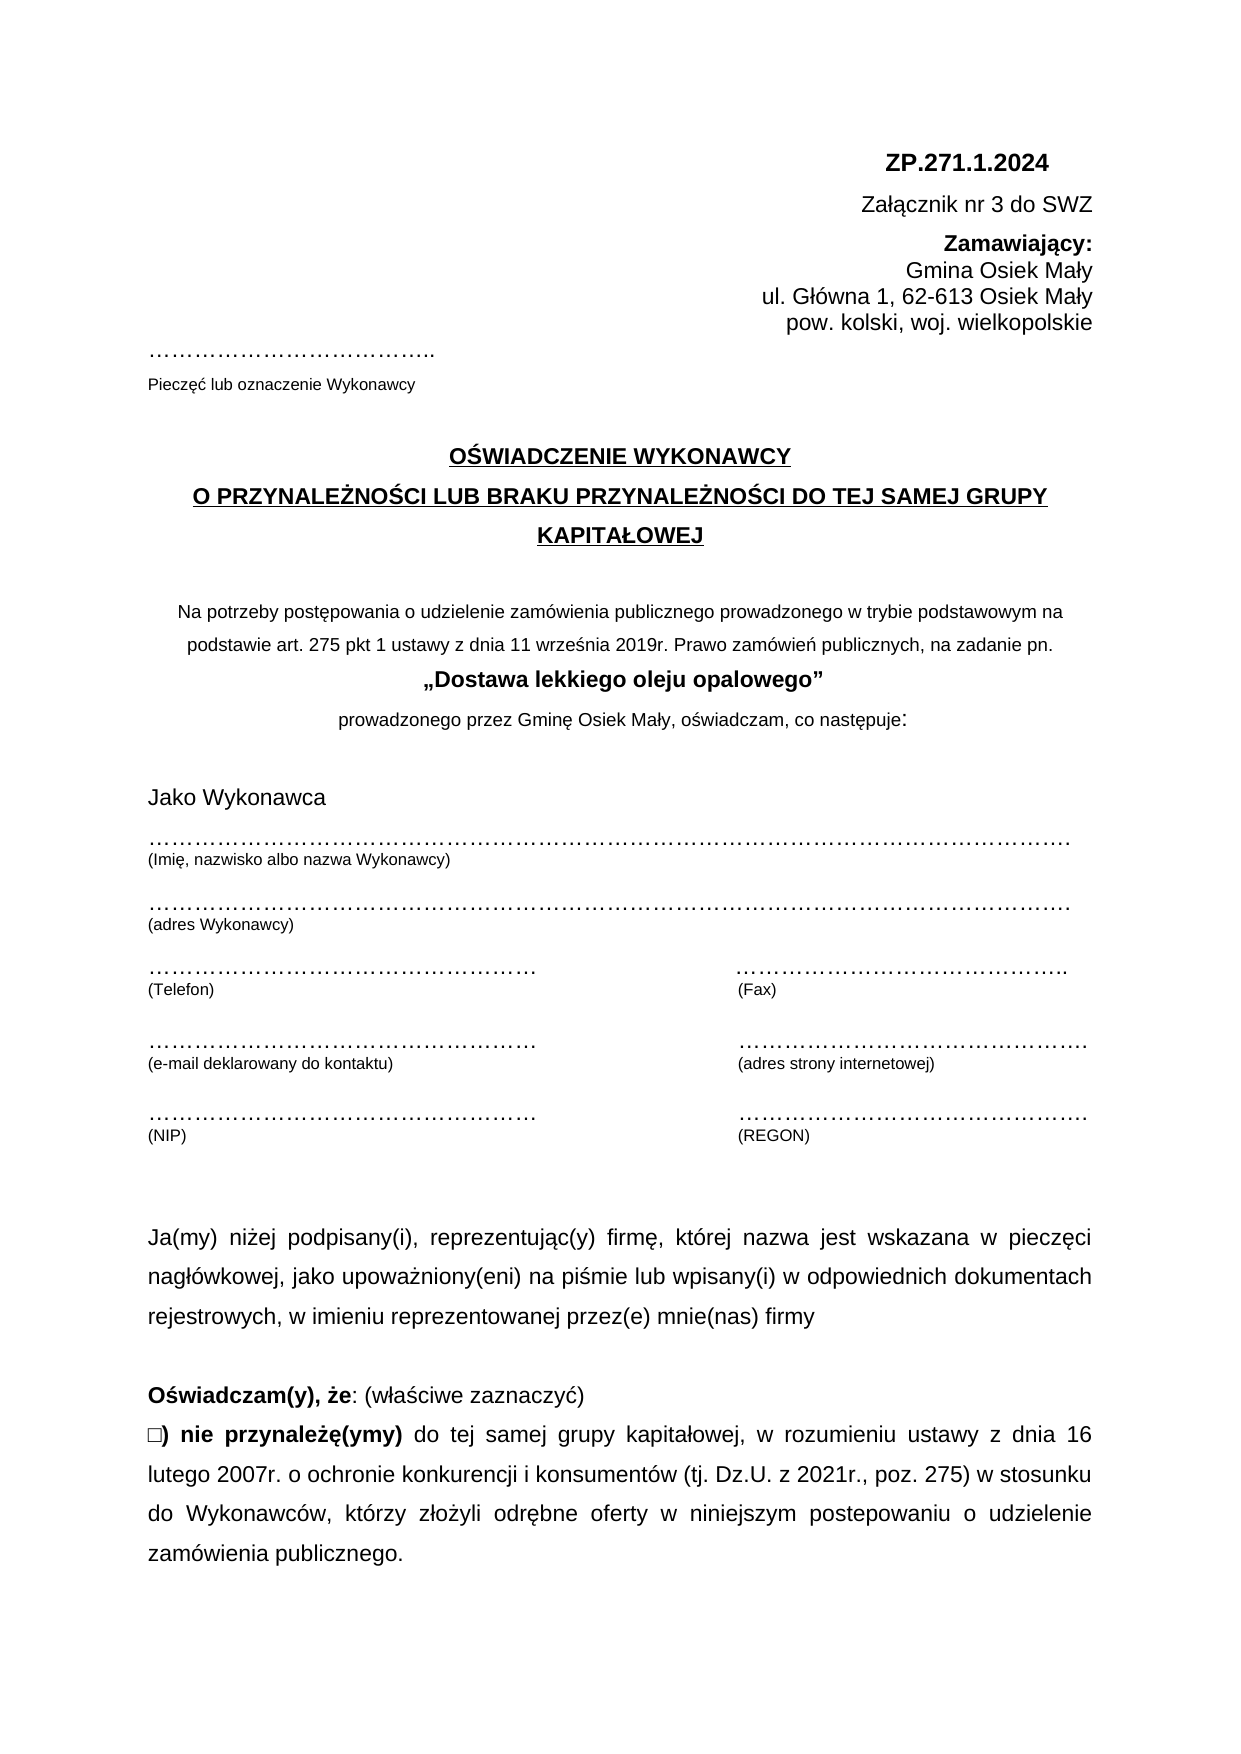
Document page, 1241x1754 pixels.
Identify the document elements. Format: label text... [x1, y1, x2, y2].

text prowadzonego przez Gminę Osiek Mały, oświadczam, co następuje: [148, 705, 1093, 732]
text (NIP) (REGON) [148, 1126, 1093, 1145]
text …………………………………………… ………………………………………. [148, 1099, 1093, 1126]
text …………………………………………… ………………………………………. [148, 1027, 1093, 1054]
text O PRZYNALEŻNOŚCI LUB BRAKU PRZYNALEŻNOŚCI DO TEJ SAMEJ GRUPY KAPITAŁOWEJ [148, 483, 1093, 549]
text Gmina Osiek Mały [148, 257, 1093, 283]
text (Telefon) (Fax) [148, 979, 1093, 999]
text (Imię, nazwisko albo nazwa Wykonawcy) [148, 850, 1093, 869]
text „Dostawa lekkiego oleju opalowego” [148, 666, 1093, 692]
text Ja(my) niżej podpisany(i), reprezentując(y) firmę, której nazwa jest wskazana w pieczęci nagłówkowej, jako upoważniony(eni) na piśmie lub wpisany(i) w odpowiednich dokumentach rejestrowych, w imieniu reprezentowanej przez(e) mnie(nas) firmy [148, 1224, 1093, 1329]
text …………………………………………………………………………………………………………. [148, 824, 1093, 850]
text (adres Wykonawcy) [148, 915, 1093, 934]
text ZP.271.1.2024 [148, 148, 1093, 176]
text …………………………………………… …………………………………….. [148, 953, 1093, 979]
text …………………………………………………………………………………………………………. [148, 888, 1093, 915]
text Na potrzeby postępowania o udzielenie zamówienia publicznego prowadzonego w trybie podstawowym na podstawie art. 275 pkt 1 ustawy z dnia 11 września 2019r. Prawo zamówień publicznych, na zadanie pn. [148, 601, 1093, 655]
text OŚWIADCZENIE WYKONAWCY [148, 443, 1093, 470]
text Zamawiający: [148, 230, 1093, 257]
text Pieczęć lub oznaczenie Wykonawcy [148, 375, 1093, 394]
text (e-mail deklarowany do kontaktu) (adres strony internetowej) [148, 1054, 1093, 1073]
text ul. Główna 1, 62-613 Osiek Mały [148, 283, 1093, 309]
text Jako Wykonawca [148, 784, 1093, 811]
text pow. kolski, woj. wielkopolskie [148, 309, 1093, 336]
text ……………………………….. [148, 336, 1093, 362]
text Załącznik nr 3 do SWZ [148, 191, 1093, 217]
text □) nie przynależę(ymy) do tej samej grupy kapitałowej, w rozumieniu ustawy z dnia 16 lutego 2007r. o ochronie konkurencji i konsumentów (tj. Dz.U. z 2021r., poz. 275) w stosunku do Wykonawców, którzy złożyli odrębne oferty w niniejszym postepowaniu o udzielenie zamówienia publicznego. [148, 1421, 1093, 1566]
text Oświadczam(y), że: (właściwe zaznaczyć) [148, 1382, 1093, 1408]
